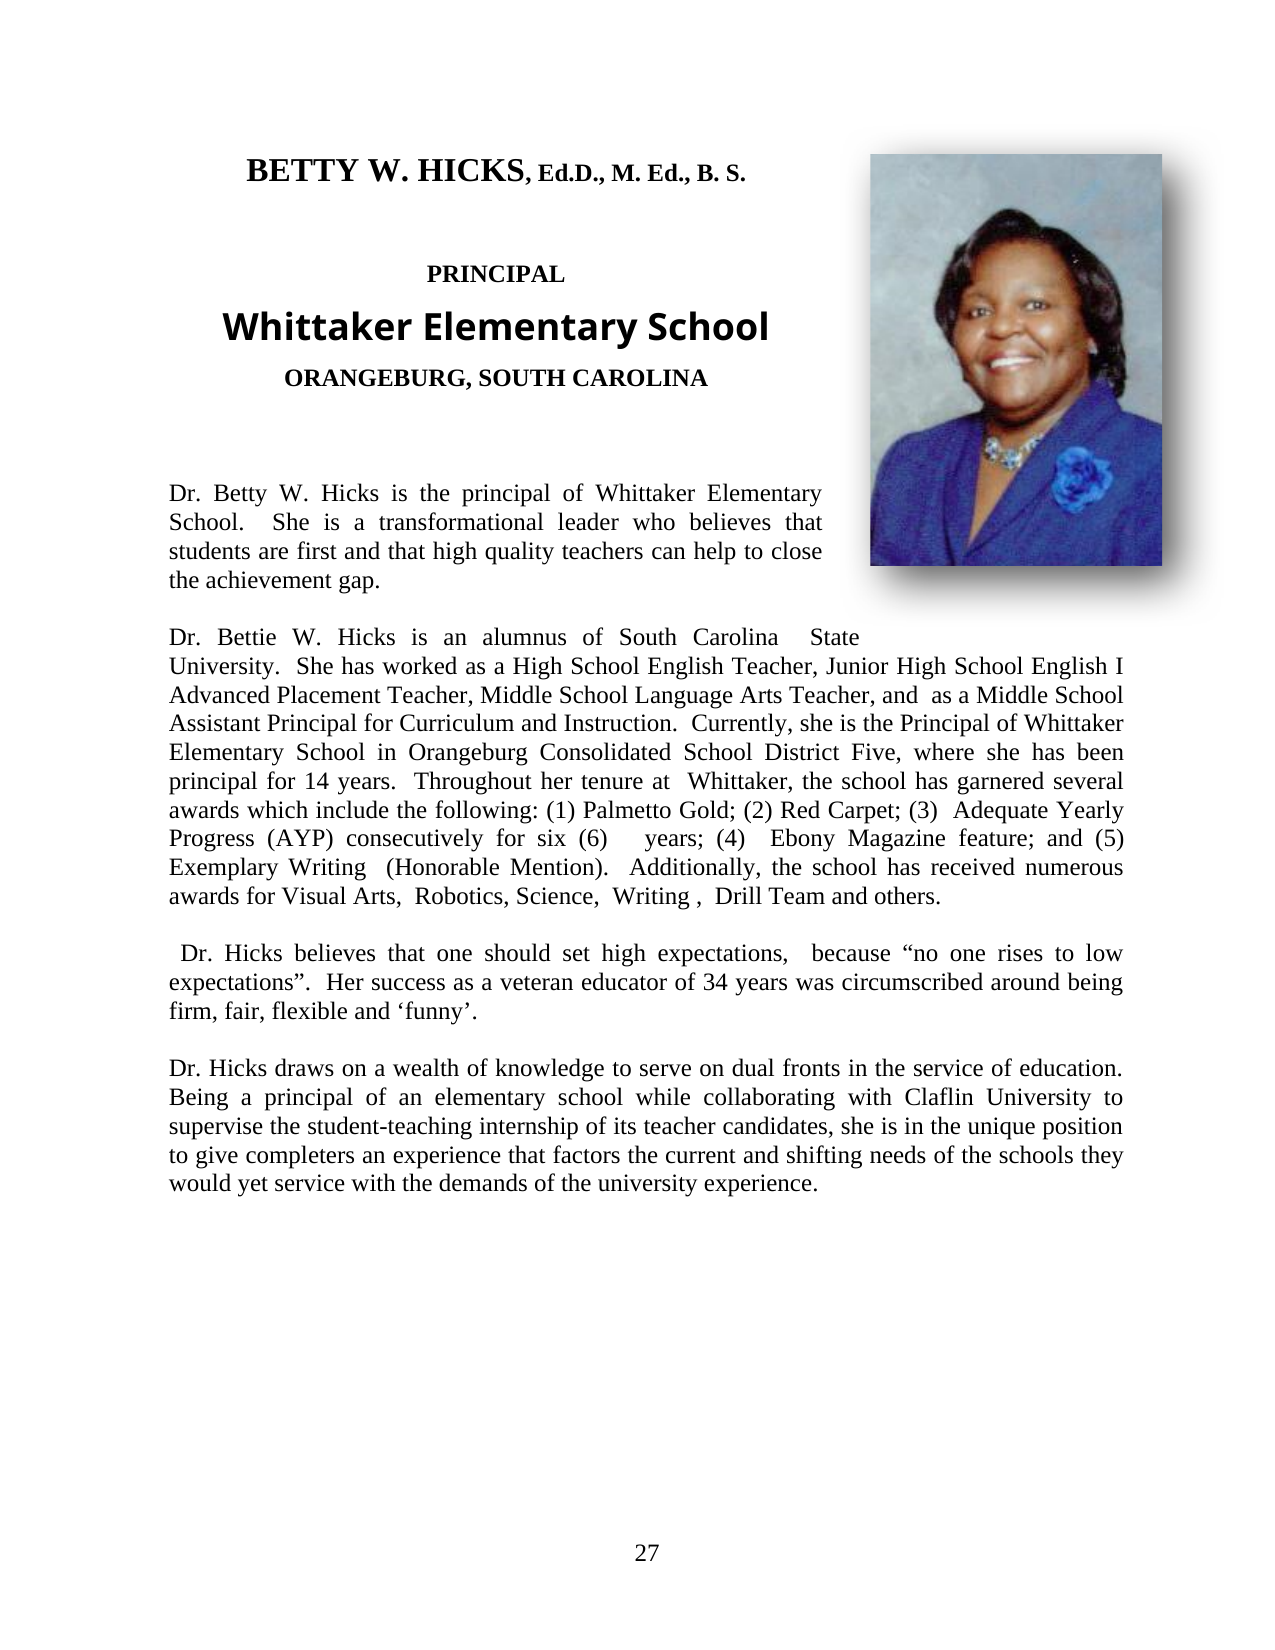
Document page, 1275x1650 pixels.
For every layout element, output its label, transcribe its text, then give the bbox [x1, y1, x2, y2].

text BETTY W. HICKS, Ed.D., M. Ed., B. S. [169, 150, 1125, 188]
text Dr. Hicks draws on a wealth of knowledge to serve on dual fronts in the service of education. Being a principal of an elementary school while collaborating with Claflin University to supervise the student-teaching internship of its teacher candidates, she is in the unique position to give completers an experience that factors the current and shifting needs of the schools they would yet service with the demands of the university experience. [169, 1053, 1125, 1197]
text Dr. Hicks believes that one should set high expectations, because “no one rises to low expectations”. Her success as a veteran educator of 34 years was circumscribed around being firm, fair, flexible and ‘funny’. [169, 938, 1125, 1025]
text Dr. Bettie W. Hicks is an alumnus of South Carolina State University. She has worked as a High School English Teacher, Junior High School English I Advanced Placement Teacher, Middle School Language Arts Teacher, and as a Middle School Assistant Principal for Curriculum and Instruction. Currently, she is the Principal of Whittaker Elementary School in Orangeburg Consolidated School District Five, where she has been principal for 14 years. Throughout her tenure at Whittaker, the school has garnered several awards which include the following: (1) Palmetto Gold; (2) Red Carpet; (3) Adequate Yearly Progress (AYP) consecutively for six (6) years; (4) Ebony Magazine feature; and (5) Exemplary Writing (Honorable Mention). Additionally, the school has received numerous awards for Visual Arts, Robotics, Science, Writing , Drill Team and others. [169, 622, 1125, 910]
text Principal [169, 259, 1125, 287]
text Whittaker Elementary School [169, 300, 1125, 351]
text Orangeburg, South Carolina [169, 363, 1125, 392]
text Dr. Betty W. Hicks is the principal of Whittaker Elementary School. She is a transformational leader who believes that students are first and that high quality teachers can help to close the achievement gap. [169, 478, 1125, 593]
picture [870, 154, 1163, 566]
